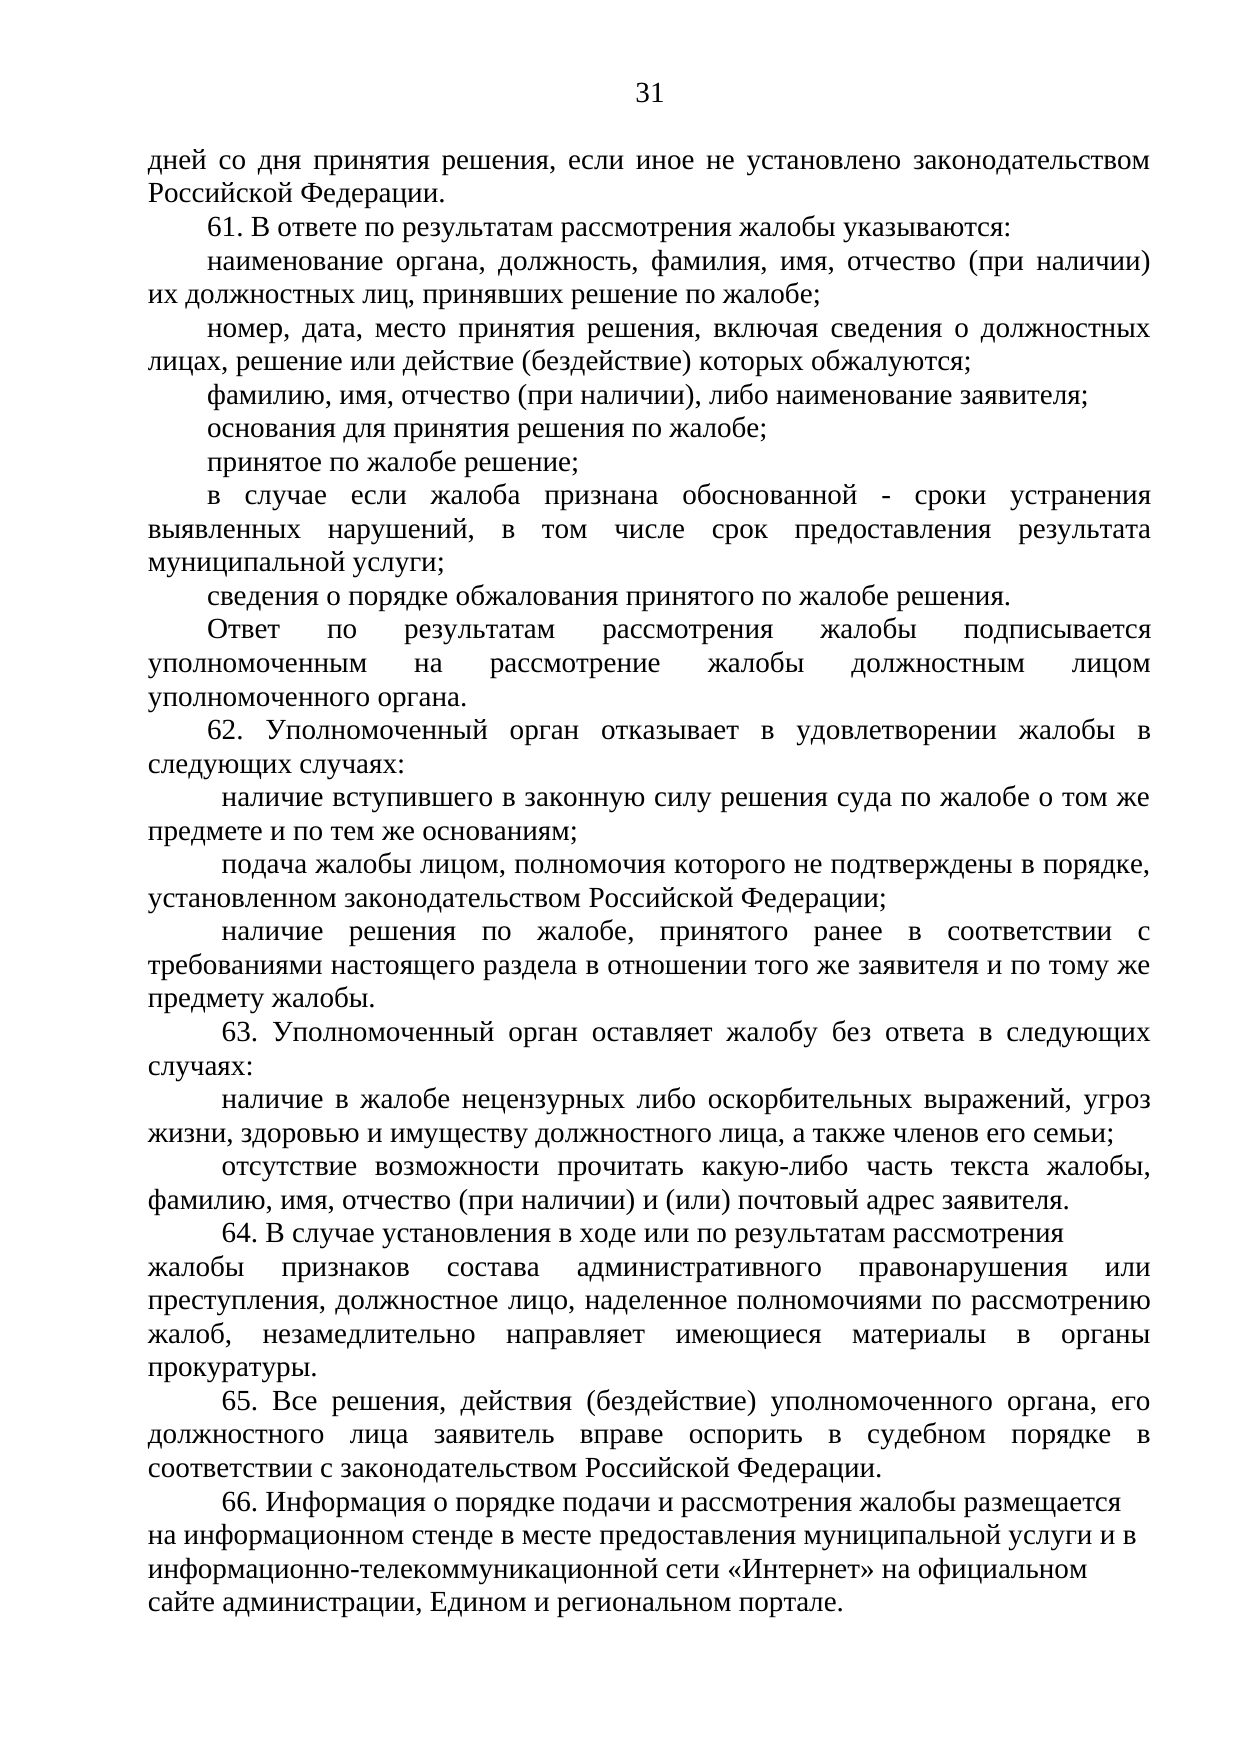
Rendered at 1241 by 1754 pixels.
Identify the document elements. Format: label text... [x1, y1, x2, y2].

text 64. В случае установления в ходе или по результатам рассмотрения [148, 1215, 1152, 1249]
text подача жалобы лицом, полномочия которого не подтверждены в порядке, установленном законодательством Российской Федерации; [148, 846, 1152, 913]
text 63. Уполномоченный орган оставляет жалобу без ответа в следующих случаях: [148, 1014, 1152, 1081]
text отсутствие возможности прочитать какую-либо часть текста жалобы, фамилию, имя, отчество (при наличии) и (или) почтовый адрес заявителя. [148, 1148, 1152, 1215]
text в случае если жалоба признана обоснованной - сроки устранения выявленных нарушений, в том числе срок предоставления результата муниципальной услуги; [148, 477, 1152, 578]
text 61. В ответе по результатам рассмотрения жалобы указываются: [148, 209, 1152, 243]
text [148, 142, 1152, 209]
text номер, дата, место принятия решения, включая сведения о должностных лицах, решение или действие (бездействие) которых обжалуются; [148, 310, 1152, 377]
text принятое по жалобе решение; [148, 444, 1152, 477]
text наличие решения по жалобе, принятого ранее в соответствии с требованиями настоящего раздела в отношении того же заявителя и по тому же предмету жалобы. [148, 913, 1152, 1014]
text наличие вступившего в законную силу решения суда по жалобе о том же предмете и по тем же основаниям; [148, 779, 1152, 846]
text фамилию, имя, отчество (при наличии), либо наименование заявителя; [148, 377, 1152, 410]
text 66. Информация о порядке подачи и рассмотрения жалобы размещается на информационном стенде в месте предоставления муниципальной услуги и в информационно-телекоммуникационной сети «Интернет» на официальном сайте администрации, Едином и региональном портале. [148, 1484, 1152, 1618]
text 65. Все решения, действия (бездействие) уполномоченного органа, его должностного лица заявитель вправе оспорить в судебном порядке в соответствии с законодательством Российской Федерации. [148, 1383, 1152, 1484]
text 62. Уполномоченный орган отказывает в удовлетворении жалобы в следующих случаях: [148, 712, 1152, 779]
text основания для принятия решения по жалобе; [148, 410, 1152, 444]
text жалобы признаков состава административного правонарушения или преступления, должностное лицо, наделенное полномочиями по рассмотрению жалоб, незамедлительно направляет имеющиеся материалы в органы прокуратуры. [148, 1249, 1152, 1383]
text наименование органа, должность, фамилия, имя, отчество (при наличии) их должностных лиц, принявших решение по жалобе; [148, 243, 1152, 310]
text Ответ по результатам рассмотрения жалобы подписывается уполномоченным на рассмотрение жалобы должностным лицом уполномоченного органа. [148, 612, 1152, 712]
text сведения о порядке обжалования принятого по жалобе решения. [148, 578, 1152, 612]
text наличие в жалобе нецензурных либо оскорбительных выражений, угроз жизни, здоровью и имуществу должностного лица, а также членов его семьи; [148, 1081, 1152, 1148]
